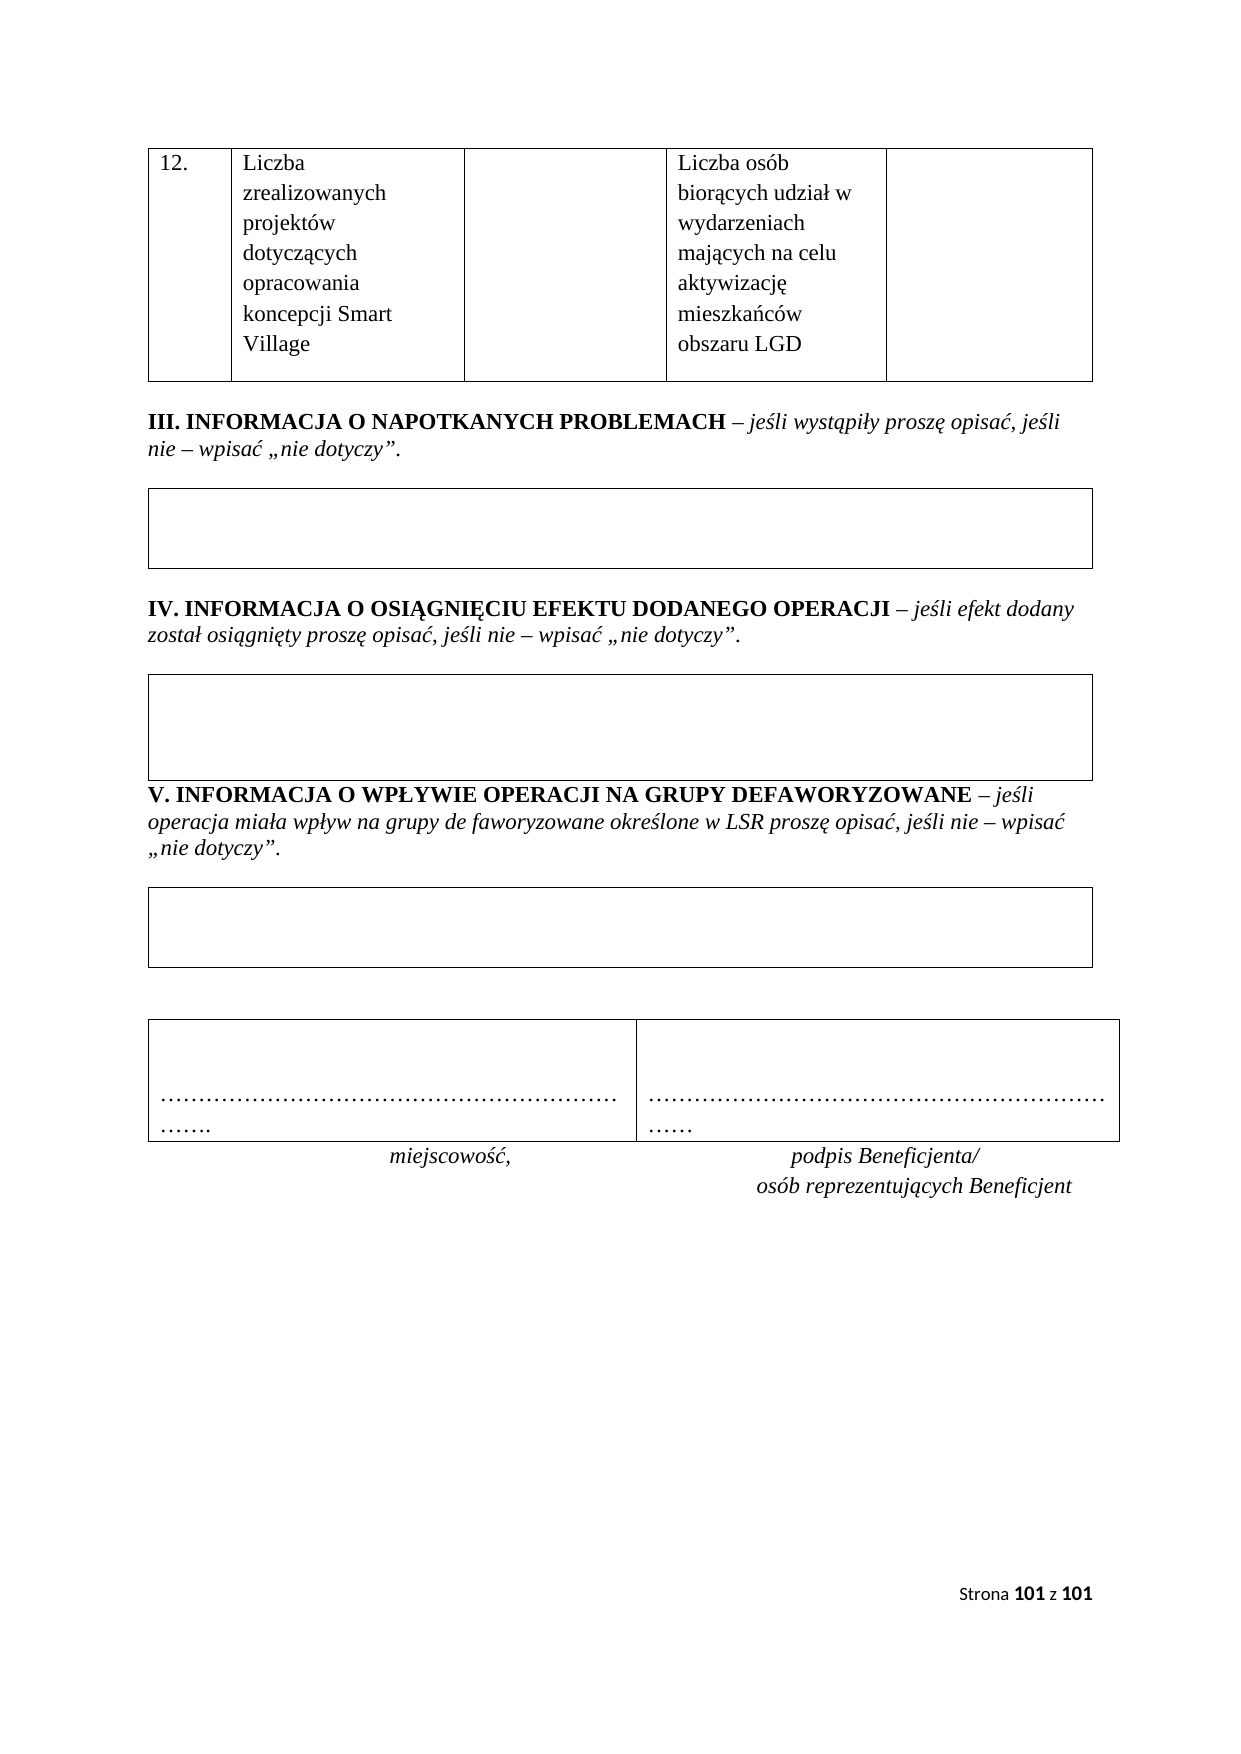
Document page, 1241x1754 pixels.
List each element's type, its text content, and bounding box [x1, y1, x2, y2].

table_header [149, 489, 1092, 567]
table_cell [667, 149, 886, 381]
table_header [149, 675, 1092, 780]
text III. INFORMACJA O NAPOTKANYCH PROBLEMACH – jeśli wystąpiły proszę opisać, jeśli nie – wpisać „nie dotyczy”. [148, 408, 1093, 461]
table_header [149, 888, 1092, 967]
text IV. INFORMACJA O OSIĄGNIĘCIU EFEKTU DODANEGO OPERACJI – jeśli efekt dodany został osiągnięty proszę opisać, jeśli nie – wpisać „nie dotyczy”. [148, 595, 1093, 648]
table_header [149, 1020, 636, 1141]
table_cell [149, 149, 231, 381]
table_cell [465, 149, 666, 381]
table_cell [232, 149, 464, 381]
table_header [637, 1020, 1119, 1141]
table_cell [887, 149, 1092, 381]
text V. INFORMACJA O WPŁYWIE OPERACJI NA GRUPY DEFAWORYZOWANE – jeśli operacja miała wpływ na grupy de faworyzowane określone w LSR proszę opisać, jeśli nie – wpisać „nie dotyczy”. [148, 781, 1093, 861]
text miejscowość, podpis Beneficjenta/ osób reprezentujących Beneficjent [148, 1142, 1093, 1198]
